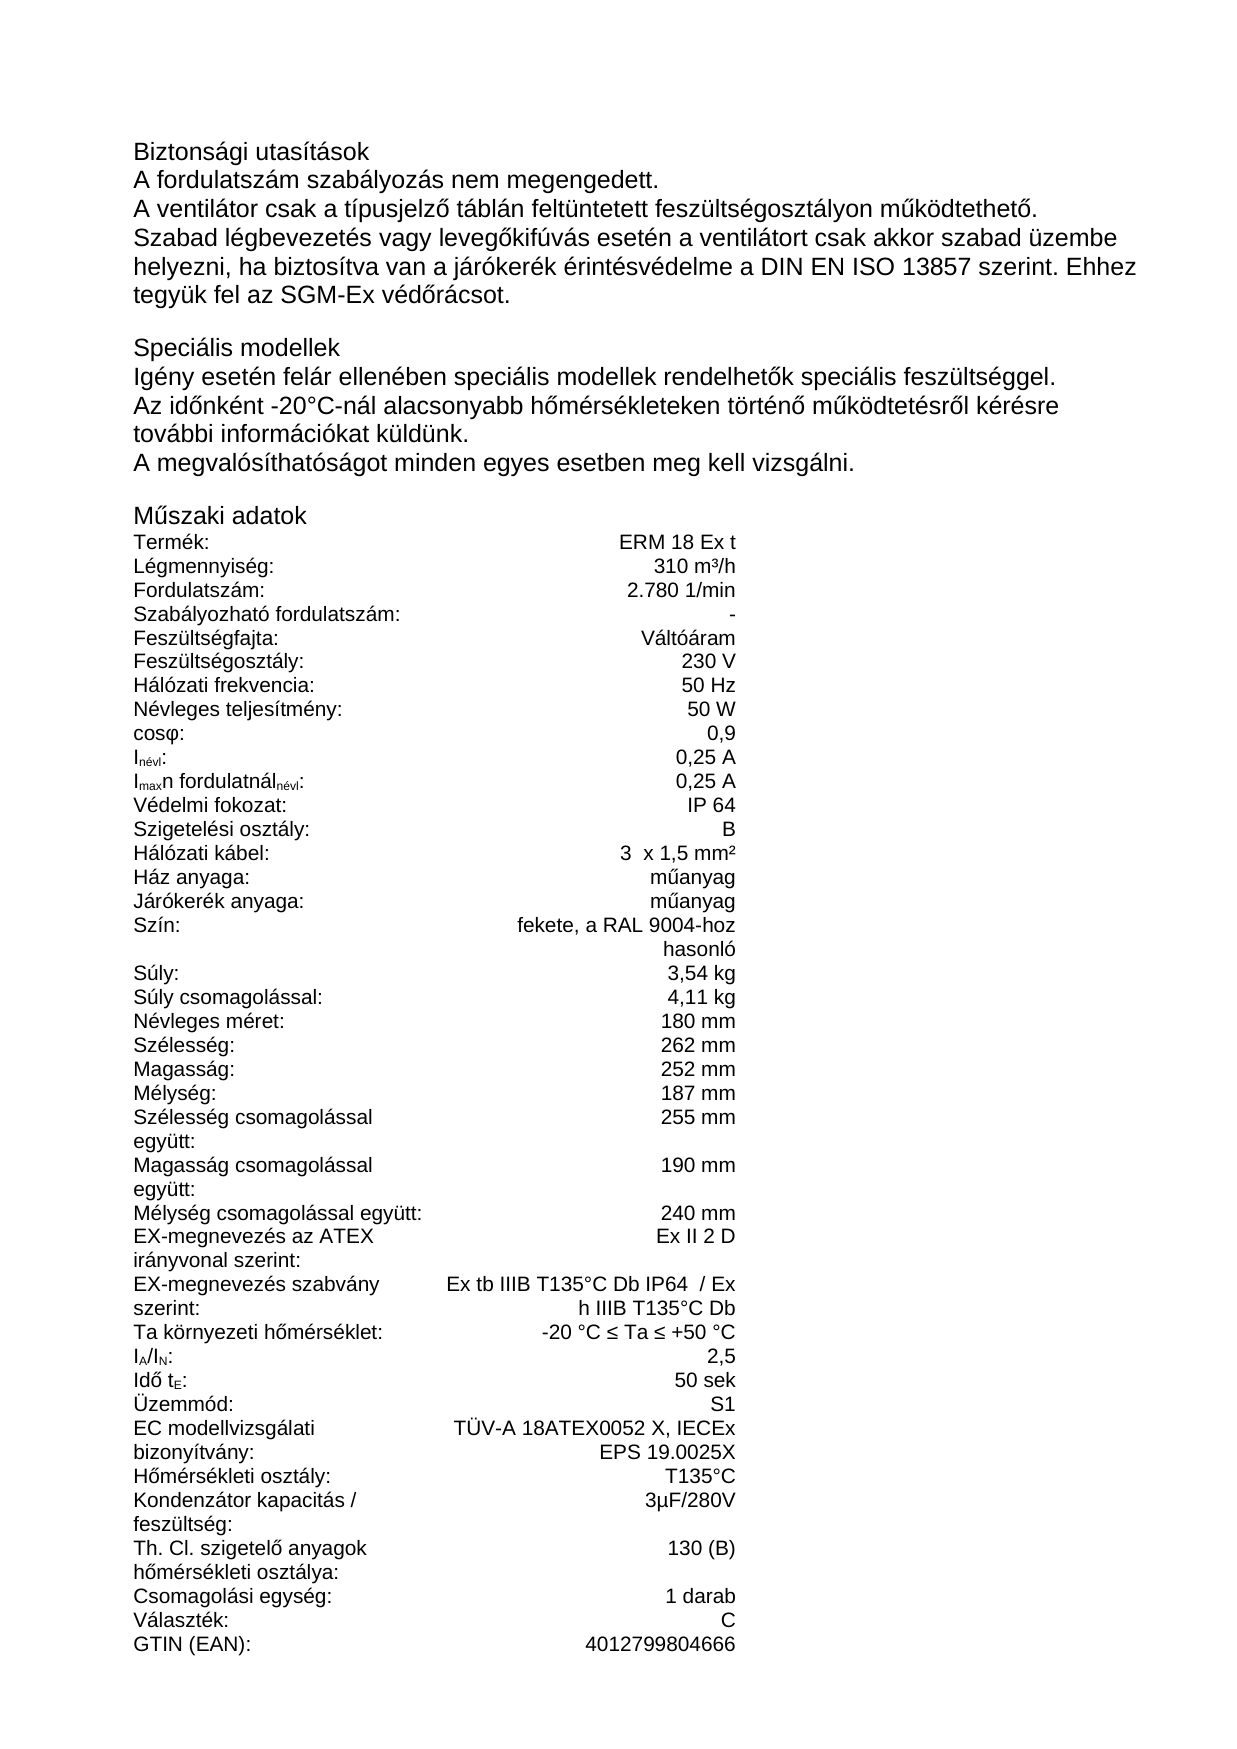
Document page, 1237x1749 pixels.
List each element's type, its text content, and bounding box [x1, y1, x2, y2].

table_cell 0,25 A [434, 769, 747, 793]
table_cell EX-megnevezés az ATEX irányvonal szerint: [122, 1224, 434, 1272]
table_cell Szélesség csomagolással együtt: [122, 1105, 434, 1152]
table_cell Légmennyiség: [122, 554, 434, 577]
table_cell Névleges méret: [122, 1009, 434, 1033]
table_cell B [434, 817, 747, 841]
table_cell 50 sek [434, 1368, 747, 1392]
table_cell Fordulatszám: [122, 578, 434, 601]
table_cell C [434, 1608, 747, 1632]
table_cell műanyag [434, 889, 747, 913]
table_cell 0,9 [434, 721, 747, 745]
table_cell GTIN (EAN): [122, 1632, 434, 1656]
table_cell 310 m³/h [434, 554, 747, 577]
table_cell S1 [434, 1392, 747, 1416]
table_cell 50 Hz [434, 673, 747, 697]
table_cell Névleges teljesítmény: [122, 697, 434, 721]
text Az időnként -20°C-nál alacsonyabb hőmérsékleteken történő működtetésről kérésre további információkat küldünk. [133, 391, 1148, 448]
table_cell műanyag [434, 865, 747, 889]
table_cell IP 64 [434, 793, 747, 817]
table_cell Ház anyaga: [122, 865, 434, 889]
text Szabad légbevezetés vagy levegőkifúvás esetén a ventilátort csak akkor szabad üzembe helyezni, ha biztosítva van a járókerék érintésvédelme a DIN EN ISO 13857 szerint. Ehhez tegyük fel az SGM-Ex védőrácsot. [133, 223, 1148, 309]
table_cell Védelmi fokozat: [122, 793, 434, 817]
table_cell 240 mm [434, 1200, 747, 1224]
table_cell 4012799804666 [434, 1632, 747, 1656]
table_cell 50 W [434, 697, 747, 721]
table_cell Inévl: [122, 745, 434, 769]
table_cell Váltóáram [434, 625, 747, 649]
table_cell Idő tE: [122, 1368, 434, 1392]
table_cell fekete, a RAL 9004-hoz hasonló [434, 913, 747, 961]
text Biztonsági utasítások [133, 137, 1148, 165]
table_cell Mélység csomagolással együtt: [122, 1200, 434, 1224]
table_cell 262 mm [434, 1033, 747, 1057]
table_cell Ex tb IIIB T135°C Db IP64 / Ex h IIIB T135°C Db [434, 1272, 747, 1320]
table_cell 230 V [434, 649, 747, 673]
table_cell 255 mm [434, 1105, 747, 1152]
table_cell Szélesség: [122, 1033, 434, 1057]
table_cell Súly csomagolással: [122, 985, 434, 1009]
table_cell Szín: [122, 913, 434, 961]
table_header Termék: [122, 530, 434, 553]
table_cell Szabályozható fordulatszám: [122, 601, 434, 625]
table_cell 0,25 A [434, 745, 747, 769]
table_cell Járókerék anyaga: [122, 889, 434, 913]
table_cell 252 mm [434, 1057, 747, 1081]
table_cell Szigetelési osztály: [122, 817, 434, 841]
table_cell Magasság csomagolással együtt: [122, 1153, 434, 1200]
table_cell Kondenzátor kapacitás / feszültség: [122, 1488, 434, 1536]
table_cell 3µF/280V [434, 1488, 747, 1536]
table_cell EX-megnevezés szabvány szerint: [122, 1272, 434, 1320]
table_cell TÜV-A 18ATEX0052 X, IECEx EPS 19.0025X [434, 1416, 747, 1464]
table_cell 190 mm [434, 1153, 747, 1200]
text Speciális modellek [133, 333, 1148, 362]
table_cell T135°C [434, 1464, 747, 1488]
table_cell 4,11 kg [434, 985, 747, 1009]
text Igény esetén felár ellenében speciális modellek rendelhetők speciális feszültséggel. [133, 362, 1148, 391]
table_cell -20 °C ≤ Ta ≤ +50 °C [434, 1320, 747, 1344]
table_cell 3,54 kg [434, 961, 747, 985]
table_cell 2.780 1/min [434, 578, 747, 601]
table_cell - [434, 601, 747, 625]
table_cell Választék: [122, 1608, 434, 1632]
table_cell Csomagolási egység: [122, 1584, 434, 1608]
table_header ERM 18 Ex t [434, 530, 747, 553]
table_cell Üzemmód: [122, 1392, 434, 1416]
table_cell Mélység: [122, 1081, 434, 1104]
table_cell Ex II 2 D [434, 1224, 747, 1272]
table_cell Súly: [122, 961, 434, 985]
table_cell Th. Cl. szigetelő anyagok hőmérsékleti osztálya: [122, 1536, 434, 1584]
text A megvalósíthatóságot minden egyes esetben meg kell vizsgálni. [133, 448, 1148, 477]
table_cell 2,5 [434, 1344, 747, 1368]
table_cell Hálózati frekvencia: [122, 673, 434, 697]
table_cell 3 x 1,5 mm² [434, 841, 747, 865]
table_cell Imaxn fordulatnálnévl: [122, 769, 434, 793]
table_cell EC modellvizsgálati bizonyítvány: [122, 1416, 434, 1464]
text A fordulatszám szabályozás nem megengedett. [133, 165, 1148, 194]
table_cell cosφ: [122, 721, 434, 745]
table_cell IA/IN: [122, 1344, 434, 1368]
table_cell Hőmérsékleti osztály: [122, 1464, 434, 1488]
table_cell Feszültségosztály: [122, 649, 434, 673]
table_cell Feszültségfajta: [122, 625, 434, 649]
table_cell Magasság: [122, 1057, 434, 1081]
table_cell 1 darab [434, 1584, 747, 1608]
table_cell 130 (B) [434, 1536, 747, 1584]
text Műszaki adatok [133, 501, 1148, 529]
table_cell 187 mm [434, 1081, 747, 1104]
text A ventilátor csak a típusjelző táblán feltüntetett feszültségosztályon működtethető. [133, 194, 1148, 223]
table_cell Hálózati kábel: [122, 841, 434, 865]
table_cell 180 mm [434, 1009, 747, 1033]
table_cell Ta környezeti hőmérséklet: [122, 1320, 434, 1344]
